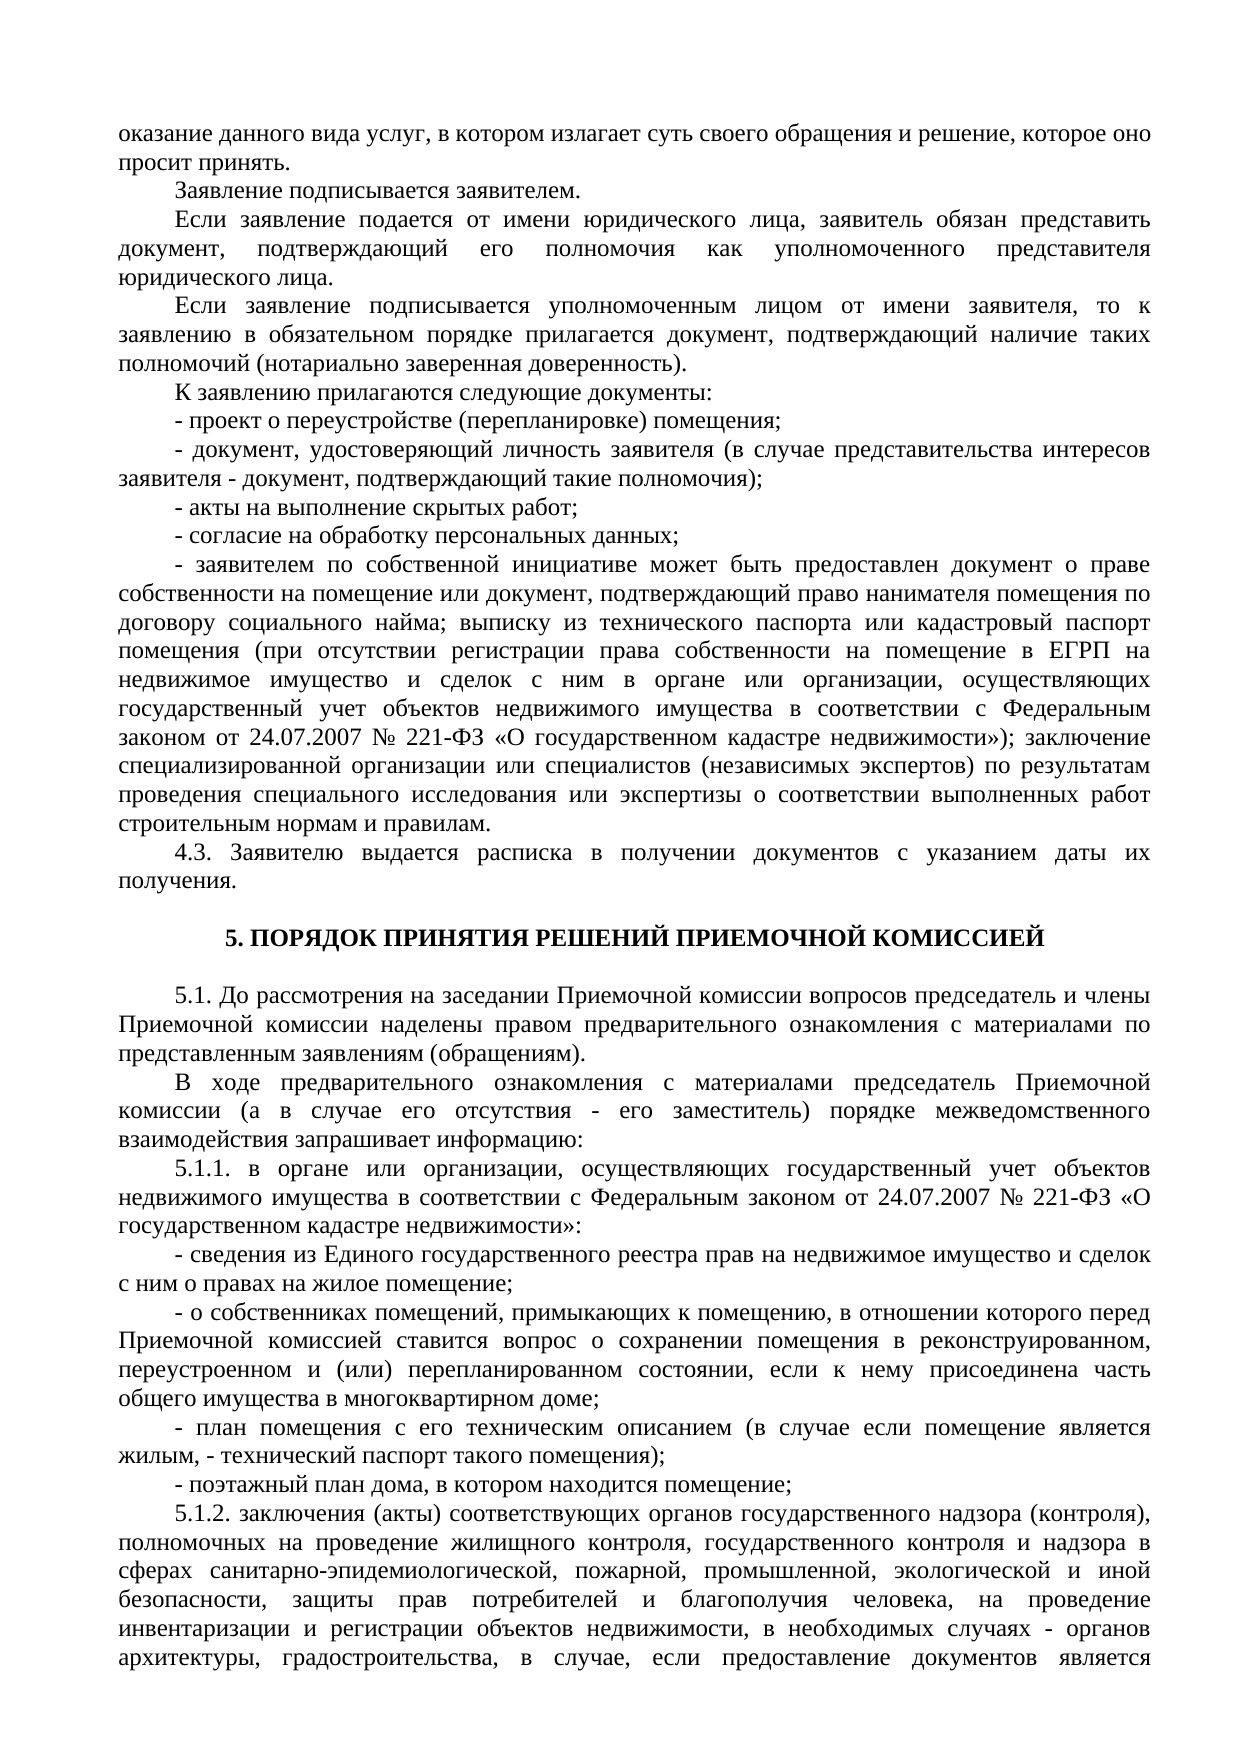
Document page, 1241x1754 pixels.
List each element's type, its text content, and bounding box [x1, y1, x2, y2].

text 5. ПОРЯДОК ПРИНЯТИЯ РЕШЕНИЙ ПРИЕМОЧНОЙ КОМИССИЕЙ [118, 923, 1152, 952]
text - сведения из Единого государственного реестра прав на недвижимое имущество и сделок с ним о правах на жилое помещение; [118, 1239, 1152, 1297]
text Если заявление подается от имени юридического лица, заявитель обязан представить документ, подтверждающий его полномочия как уполномоченного представителя юридического лица. [118, 204, 1152, 291]
text 5.1. До рассмотрения на заседании Приемочной комиссии вопросов председатель и члены Приемочной комиссии наделены правом предварительного ознакомления с материалами по представленным заявлениям (обращениям). [118, 981, 1152, 1067]
text Если заявление подписывается уполномоченным лицом от имени заявителя, то к заявлению в обязательном порядке прилагается документ, подтверждающий наличие таких полномочий (нотариально заверенная доверенность). [118, 291, 1152, 377]
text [118, 1498, 1152, 1671]
text - согласие на обработку персональных данных; [118, 521, 1152, 549]
text Заявление подписывается заявителем. [118, 176, 1152, 204]
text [118, 118, 1152, 176]
text 4.3. Заявителю выдается расписка в получении документов с указанием даты их получения. [118, 837, 1152, 894]
text - документ, удостоверяющий личность заявителя (в случае представительства интересов заявителя - документ, подтверждающий такие полномочия); [118, 434, 1152, 492]
text К заявлению прилагаются следующие документы: [118, 377, 1152, 406]
text - заявителем по собственной инициативе может быть предоставлен документ о праве собственности на помещение или документ, подтверждающий право нанимателя помещения по договору социального найма; выписку из технического паспорта или кадастровый паспорт помещения (при отсутствии регистрации права собственности на помещение в ЕГРП на недвижимое имущество и сделок с ним в органе или организации, осуществляющих государственный учет объектов недвижимого имущества в соответствии с Федеральным законом от 24.07.2007 № 221-ФЗ «О государственном кадастре недвижимости»); заключение специализированной организации или специалистов (независимых экспертов) по результатам проведения специального исследования или экспертизы о соответствии выполненных работ строительным нормам и правилам. [118, 549, 1152, 837]
text - план помещения с его техническим описанием (в случае если помещение является жилым, - технический паспорт такого помещения); [118, 1412, 1152, 1469]
text - акты на выполнение скрытых работ; [118, 492, 1152, 521]
text - о собственниках помещений, примыкающих к помещению, в отношении которого перед Приемочной комиссией ставится вопрос о сохранении помещения в реконструированном, переустроенном и (или) перепланированном состоянии, если к нему присоединена часть общего имущества в многоквартирном доме; [118, 1297, 1152, 1412]
text В ходе предварительного ознакомления с материалами председатель Приемочной комиссии (а в случае его отсутствия - его заместитель) порядке межведомственного взаимодействия запрашивает информацию: [118, 1067, 1152, 1153]
text - поэтажный план дома, в котором находится помещение; [118, 1469, 1152, 1498]
text 5.1.1. в органе или организации, осуществляющих государственный учет объектов недвижимого имущества в соответствии с Федеральным законом от 24.07.2007 № 221-ФЗ «О государственном кадастре недвижимости»: [118, 1153, 1152, 1239]
text - проект о переустройстве (перепланировке) помещения; [118, 406, 1152, 434]
